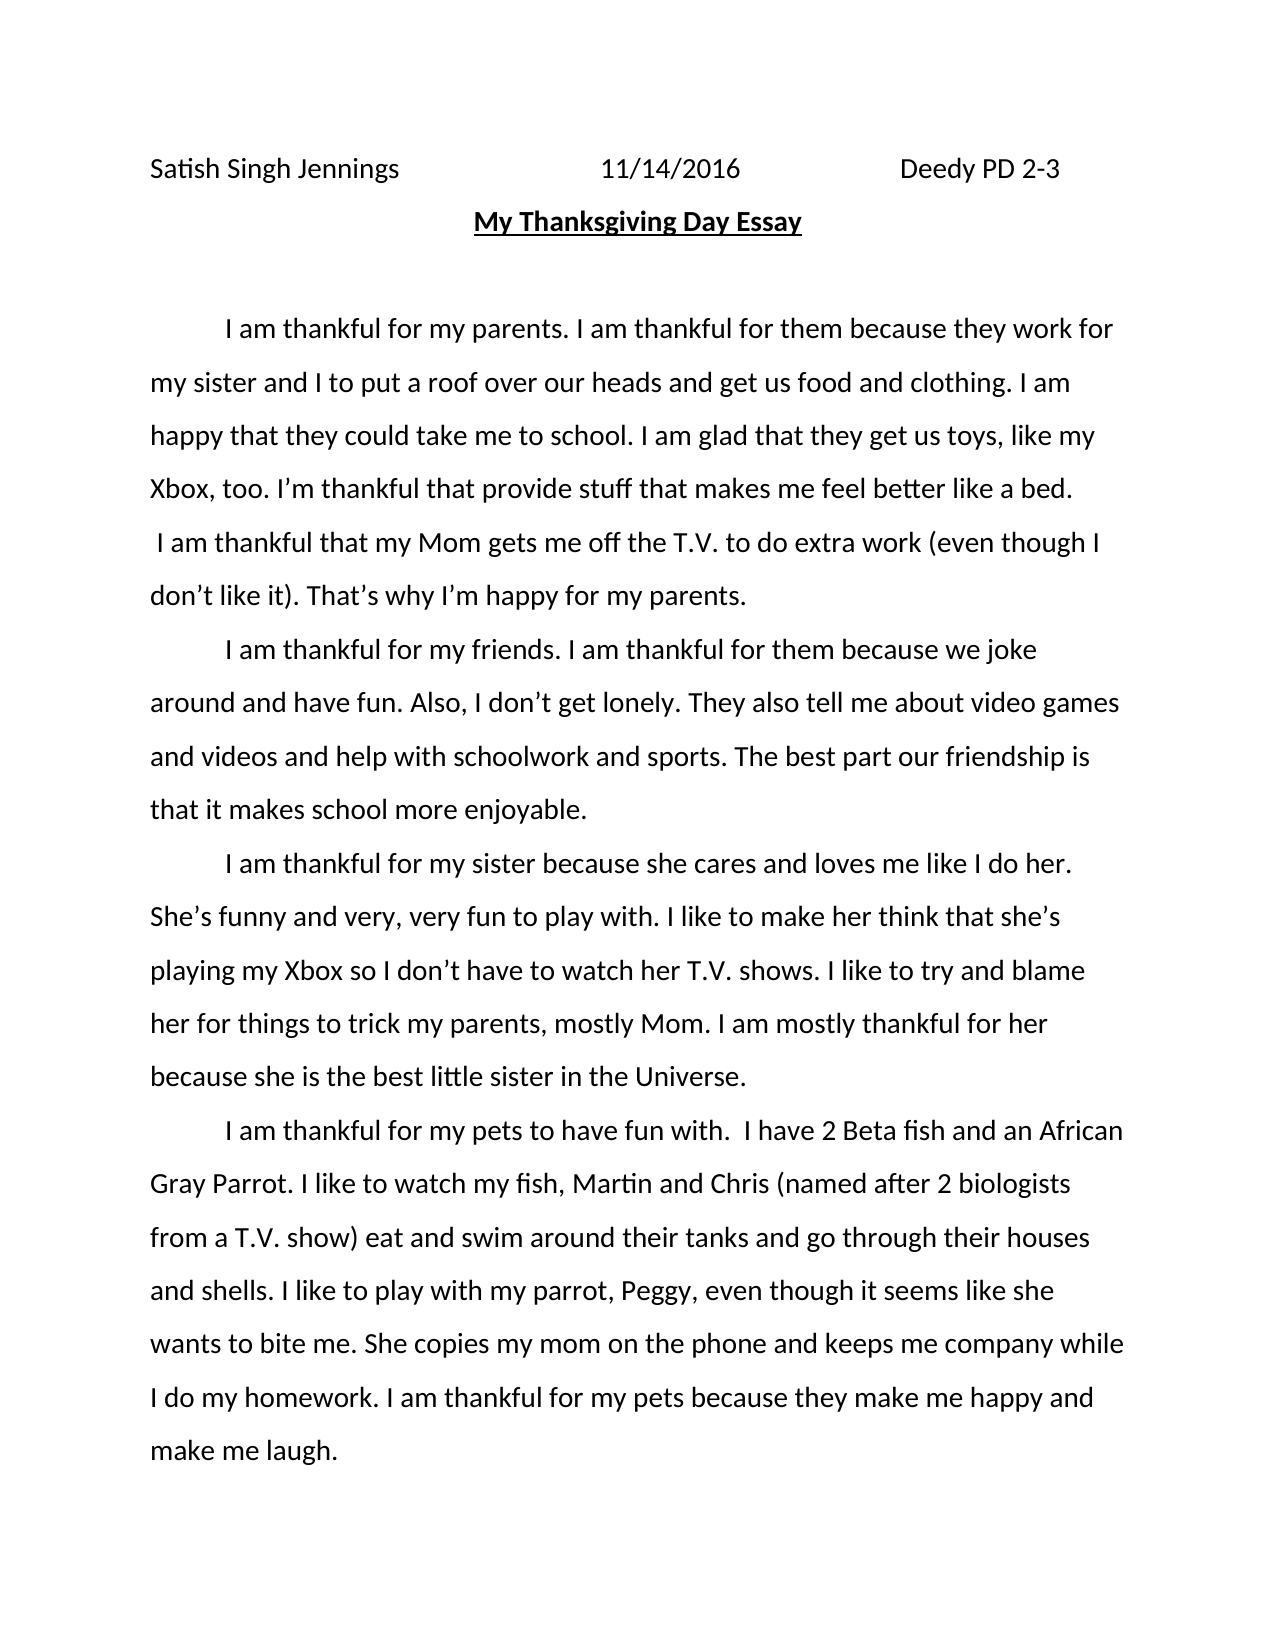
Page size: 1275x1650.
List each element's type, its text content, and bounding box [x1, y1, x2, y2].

text I am thankful that my Mom gets me off the T.V. to do extra work (even though I don’t like it). That’s why I’m happy for my parents. [150, 524, 1125, 613]
text I am thankful for my parents. I am thankful for them because they work for my sister and I to put a roof over our heads and get us food and clothing. I am happy that they could take me to school. I am glad that they get us toys, like my Xbox, too. I’m thankful that provide stuff that makes me feel better like a bed. [150, 310, 1125, 506]
text I am thankful for my sister because she cares and loves me like I do her. She’s funny and very, very fun to play with. I like to make her think that she’s playing my Xbox so I don’t have to watch her T.V. shows. I like to try and blame her for things to trick my parents, mostly Mom. I am mostly thankful for her because she is the best little sister in the Universe. [150, 845, 1125, 1094]
text Satish Singh Jennings 11/14/2016 Deedy PD 2-3 [150, 150, 1125, 186]
text I am thankful for my pets to have fun with. I have 2 Beta fish and an African Gray Parrot. I like to watch my fish, Martin and Chris (named after 2 biologists from a T.V. show) eat and swim around their tanks and go through their houses and shells. I like to play with my parrot, Peggy, even though it seems like she wants to bite me. She copies my mom on the phone and keeps me company while I do my homework. I am thankful for my pets because they make me happy and make me laugh. [150, 1112, 1125, 1468]
text My Thanksgiving Day Essay [150, 203, 1125, 239]
text I am thankful for my friends. I am thankful for them because we joke around and have fun. Also, I don’t get lonely. They also tell me about video games and videos and help with schoolwork and sports. The best part our friendship is that it makes school more enjoyable. [150, 631, 1125, 827]
